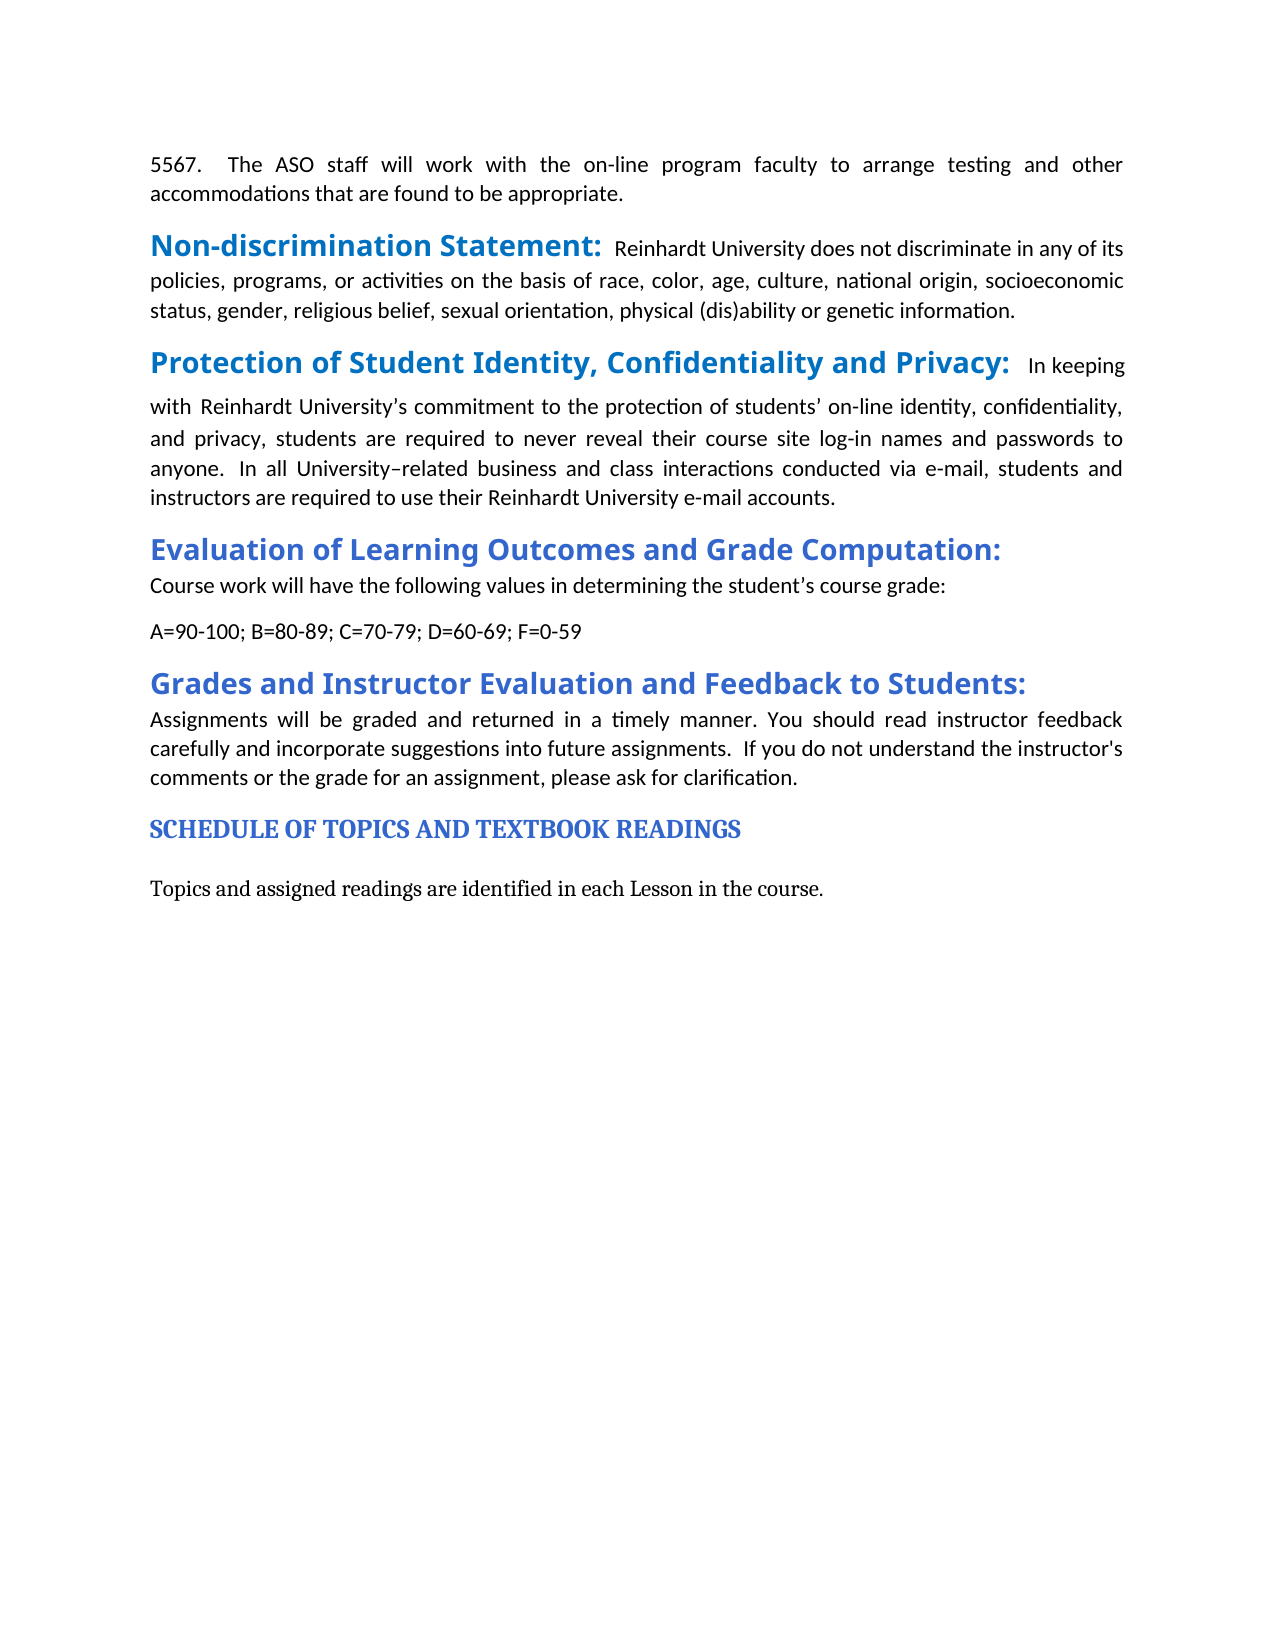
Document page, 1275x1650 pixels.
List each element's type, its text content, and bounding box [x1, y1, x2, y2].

subtitle SCHEDULE OF TOPICS AND TEXTBOOK READINGS [150, 814, 1125, 845]
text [150, 150, 1125, 207]
text A=90-100; B=80-89; C=70-79; D=60-69; F=0-59 [150, 617, 1125, 645]
text Assignments will be graded and returned in a timely manner. You should read instructor feedback carefully and incorporate suggestions into future assignments. If you do not understand the instructor's comments or the grade for an assignment, please ask for clarification. [150, 705, 1125, 792]
text Course work will have the following values in determining the student’s course grade: [150, 571, 1125, 599]
text Non-discrimination Statement: Reinhardt University does not discriminate in any of its policies, programs, or activities on the basis of race, color, age, culture, national origin, socioeconomic status, gender, religious belief, sexual orientation, physical (dis)ability or genetic information. [150, 225, 1125, 324]
text Topics and assigned readings are identified in each Lesson in the course. [150, 876, 1125, 902]
text Grades and Instructor Evaluation and Feedback to Students: [150, 663, 1125, 703]
text Evaluation of Learning Outcomes and Grade Computation: [150, 529, 1125, 569]
text Protection of Student Identity, Confidentiality and Privacy: In keeping with Reinhardt University’s commitment to the protection of students’ on-line identity, confidentiality, and privacy, students are required to never reveal their course site log-in names and passwords to anyone. In all University–related business and class interactions conducted via e-mail, students and instructors are required to use their Reinhardt University e-mail accounts. [150, 342, 1125, 511]
